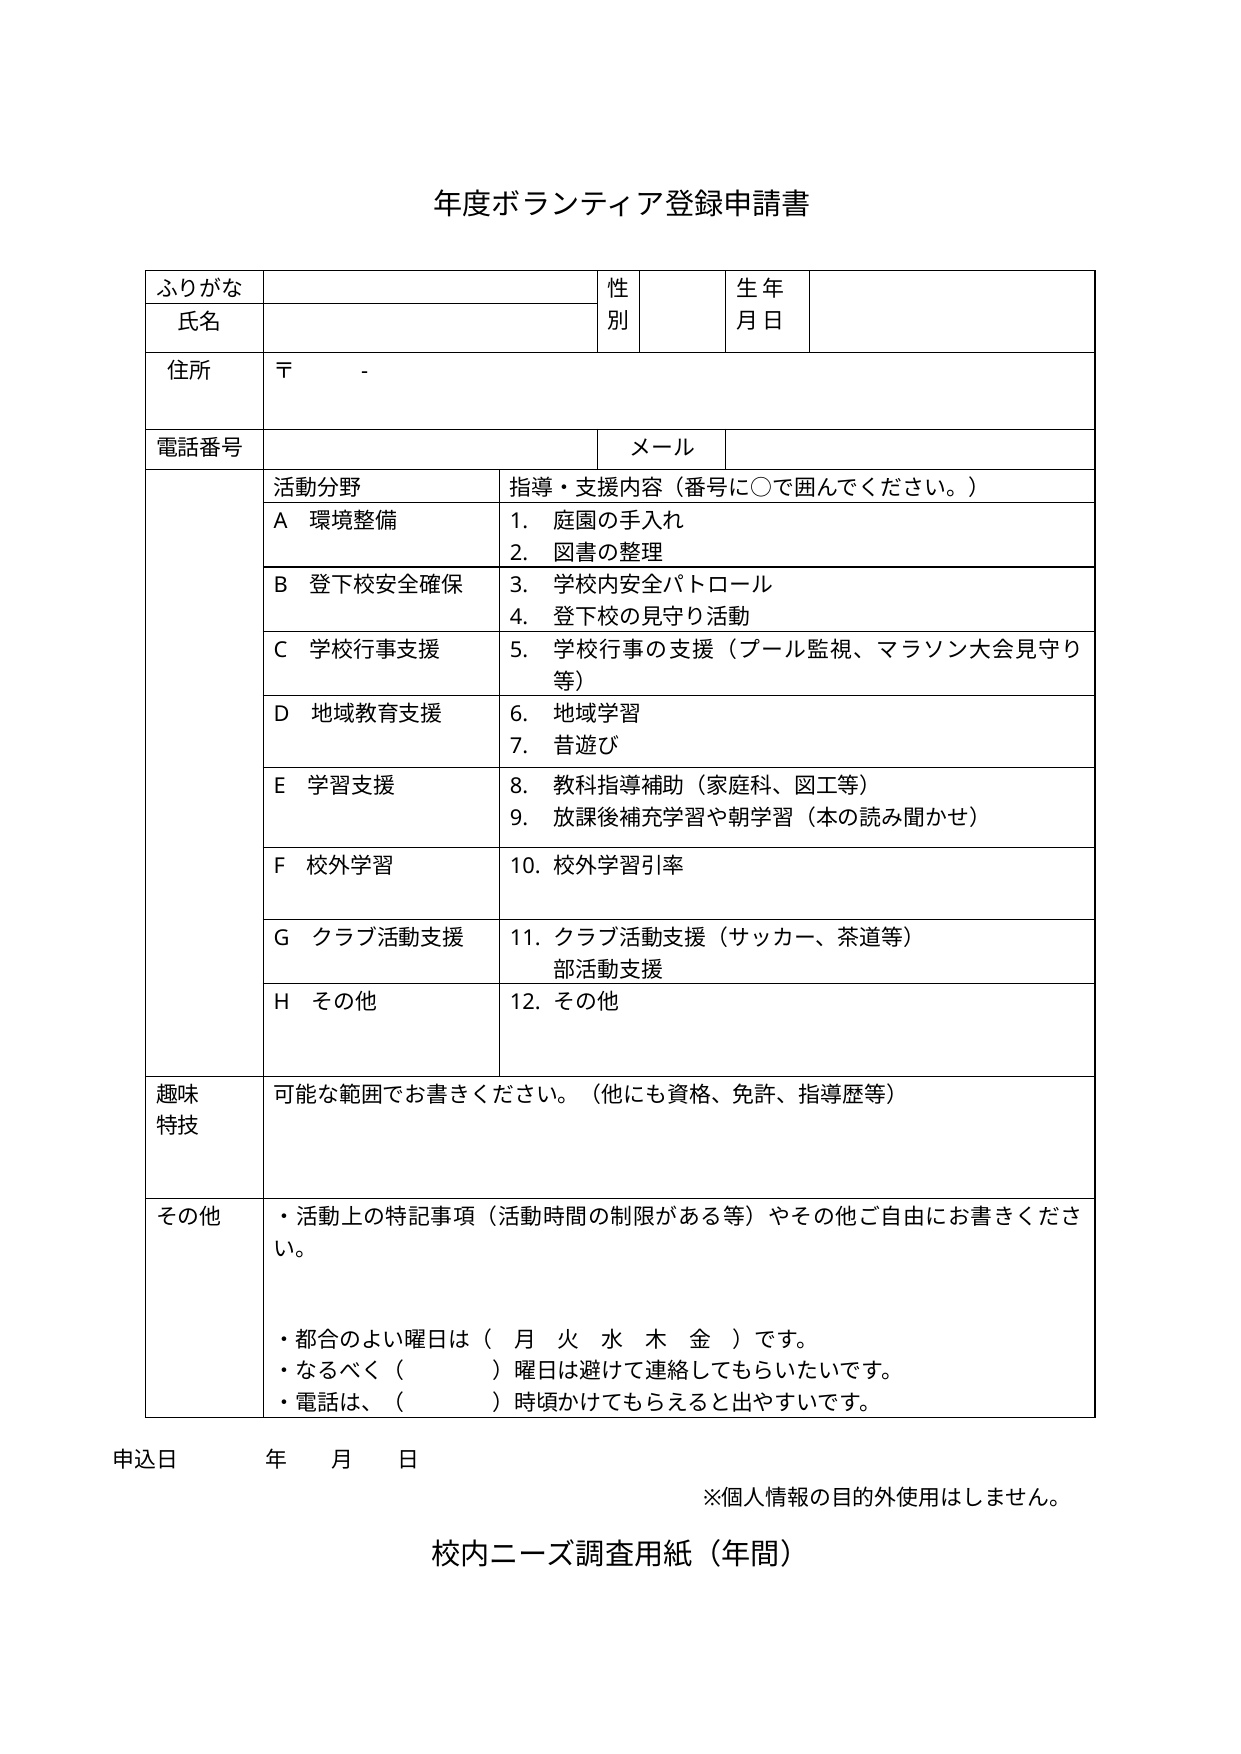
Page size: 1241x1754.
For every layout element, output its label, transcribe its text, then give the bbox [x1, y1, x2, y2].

table_cell 住所 [146, 353, 263, 428]
table_cell [146, 470, 263, 1076]
table_cell ・活動上の特記事項（活動時間の制限がある等）やその他ご自由にお書きください。 ・都合のよい曜日は（ 月 火 水 木 金 ）です。 ・なるべく（ ）曜日は避けて連絡してもらいたいです。 ・電話は、（ ）時頃かけてもらえると出やすいです。 [264, 1199, 1094, 1417]
text ※個人情報の目的外使用はしません。 [112, 1477, 1128, 1514]
table_cell [264, 304, 597, 352]
table_cell H その他 [264, 984, 499, 1076]
table_header [640, 271, 725, 352]
table_cell その他 [500, 984, 1094, 1076]
table_cell 活動分野 [264, 470, 499, 502]
text 年度ボランティア登録申請書 [112, 164, 1128, 239]
table_header [810, 271, 1094, 352]
table_cell C 学校行事支援 [264, 632, 499, 695]
table_cell 可能な範囲でお書きください。（他にも資格、免許、指導歴等） [264, 1077, 1094, 1198]
table_cell 電話番号 [146, 430, 263, 469]
table_cell 指導・支援内容（番号に○で囲んでください。） [500, 470, 1094, 502]
table_cell クラブ活動支援（サッカー、茶道等） 部活動支援 [500, 920, 1094, 983]
table_cell 学校行事の支援（プール監視、マラソン大会見守り等） [500, 632, 1094, 695]
table_header [264, 271, 597, 303]
table_cell G クラブ活動支援 [264, 920, 499, 983]
table_cell 地域学習 昔遊び [500, 696, 1094, 767]
table_cell 庭園の手入れ 図書の整理 [500, 503, 1094, 566]
table_cell 〒 - [264, 353, 1094, 428]
table_cell その他 [146, 1199, 263, 1417]
table_cell 氏名 [146, 304, 263, 352]
table_cell A 環境整備 [264, 503, 499, 566]
table_cell E 学習支援 [264, 768, 499, 847]
table_cell 教科指導補助（家庭科、図工等） 放課後補充学習や朝学習（本の読み聞かせ） [500, 768, 1094, 847]
table_cell B 登下校安全確保 [264, 568, 499, 631]
table_cell 校外学習引率 [500, 848, 1094, 919]
table_cell D 地域教育支援 [264, 696, 499, 767]
table_cell [726, 430, 1094, 469]
table_header ふりがな [146, 271, 263, 303]
text 申込日 年 月 日 [112, 239, 1128, 1477]
table_cell [264, 430, 597, 469]
table_header 生 年 月 日 [726, 271, 809, 352]
table_cell 趣味 特技 [146, 1077, 263, 1198]
text 校内ニーズ調査用紙（年間） [112, 1514, 1128, 1589]
table_header 性別 [598, 271, 639, 352]
table_cell 学校内安全パトロール 登下校の見守り活動 [500, 568, 1094, 631]
table_cell メール [598, 430, 725, 469]
table_cell F 校外学習 [264, 848, 499, 919]
